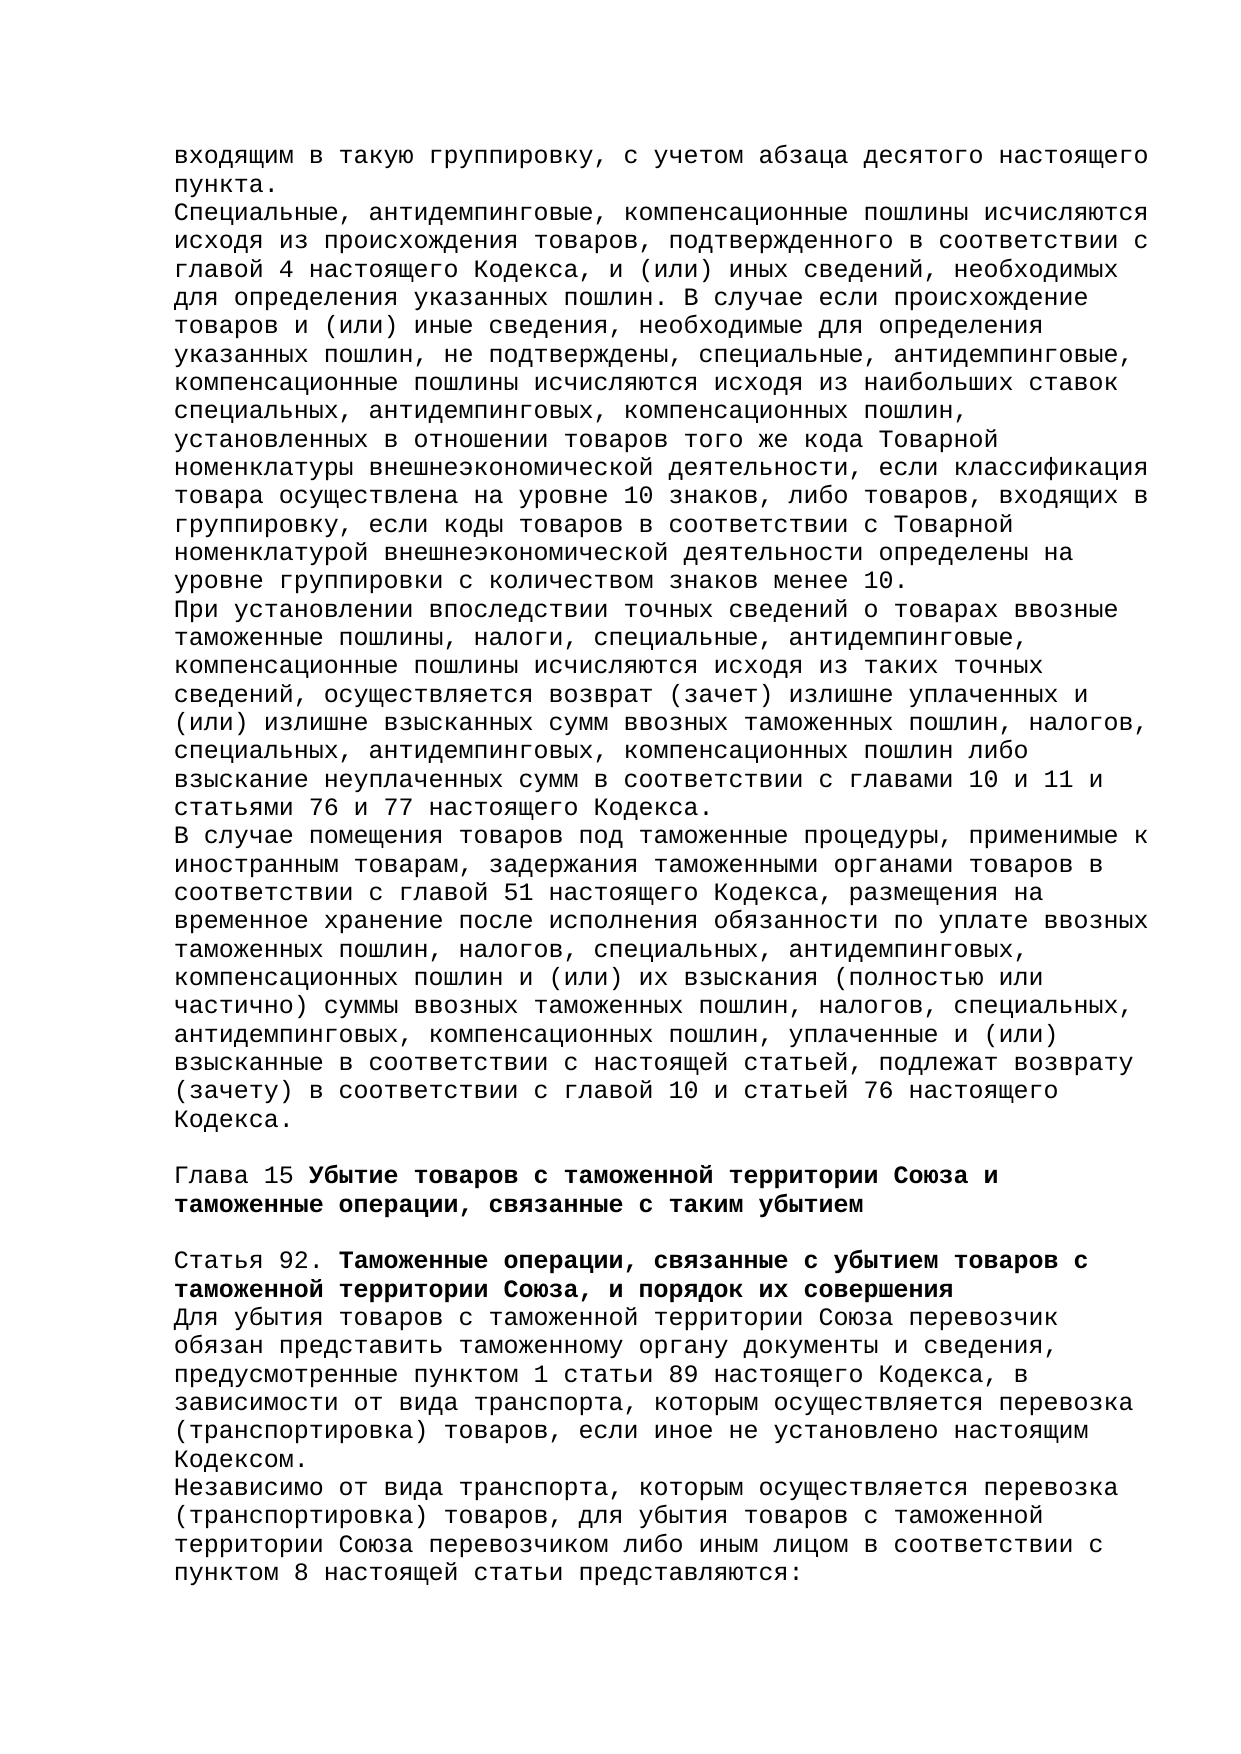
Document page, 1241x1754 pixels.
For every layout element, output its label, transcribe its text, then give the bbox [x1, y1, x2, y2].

text Статья 92. Таможенные операции, связанные с убытием товаров с таможенной территории Союза, и порядок их совершения [173, 1248, 1155, 1305]
text В случае помещения товаров под таможенные процедуры, применимые к иностранным товарам, задержания таможенными органами товаров в соответствии с главой 51 настоящего Кодекса, размещения на временное хранение после исполнения обязанности по уплате ввозных таможенных пошлин, налогов, специальных, антидемпинговых, компенсационных пошлин и (или) их взыскания (полностью или частично) суммы ввозных таможенных пошлин, налогов, специальных, антидемпинговых, компенсационных пошлин, уплаченные и (или) взысканные в соответствии с настоящей статьей, подлежат возврату (зачету) в соответствии с главой 10 и статьей 76 настоящего Кодекса. [173, 823, 1155, 1135]
text При установлении впоследствии точных сведений о товарах ввозные таможенные пошлины, налоги, специальные, антидемпинговые, компенсационные пошлины исчисляются исходя из таких точных сведений, осуществляется возврат (зачет) излишне уплаченных и (или) излишне взысканных сумм ввозных таможенных пошлин, налогов, специальных, антидемпинговых, компенсационных пошлин либо взыскание неуплаченных сумм в соответствии с главами 10 и 11 и статьями 76 и 77 настоящего Кодекса. [173, 596, 1155, 823]
text Для убытия товаров с таможенной территории Союза перевозчик обязан представить таможенному органу документы и сведения, предусмотренные пунктом 1 статьи 89 настоящего Кодекса, в зависимости от вида транспорта, которым осуществляется перевозка (транспортировка) товаров, если иное не установлено настоящим Кодексом. [173, 1305, 1155, 1475]
text Глава 15 Убытие товаров с таможенной территории Союза и таможенные операции, связанные с таким убытием [173, 1163, 1155, 1220]
text Специальные, антидемпинговые, компенсационные пошлины исчисляются исходя из происхождения товаров, подтвержденного в соответствии с главой 4 настоящего Кодекса, и (или) иных сведений, необходимых для определения указанных пошлин. В случае если происхождение товаров и (или) иные сведения, необходимые для определения указанных пошлин, не подтверждены, специальные, антидемпинговые, компенсационные пошлины исчисляются исходя из наибольших ставок специальных, антидемпинговых, компенсационных пошлин, установленных в отношении товаров того же кода Товарной номенклатуры внешнеэкономической деятельности, если классификация товара осуществлена на уровне 10 знаков, либо товаров, входящих в группировку, если коды товаров в соответствии с Товарной номенклатурой внешнеэкономической деятельности определены на уровне группировки с количеством знаков менее 10. [173, 200, 1155, 596]
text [173, 143, 1155, 200]
text Независимо от вида транспорта, которым осуществляется перевозка (транспортировка) товаров, для убытия товаров с таможенной территории Союза перевозчиком либо иным лицом в соответствии с пунктом 8 настоящей статьи представляются: [173, 1475, 1155, 1588]
